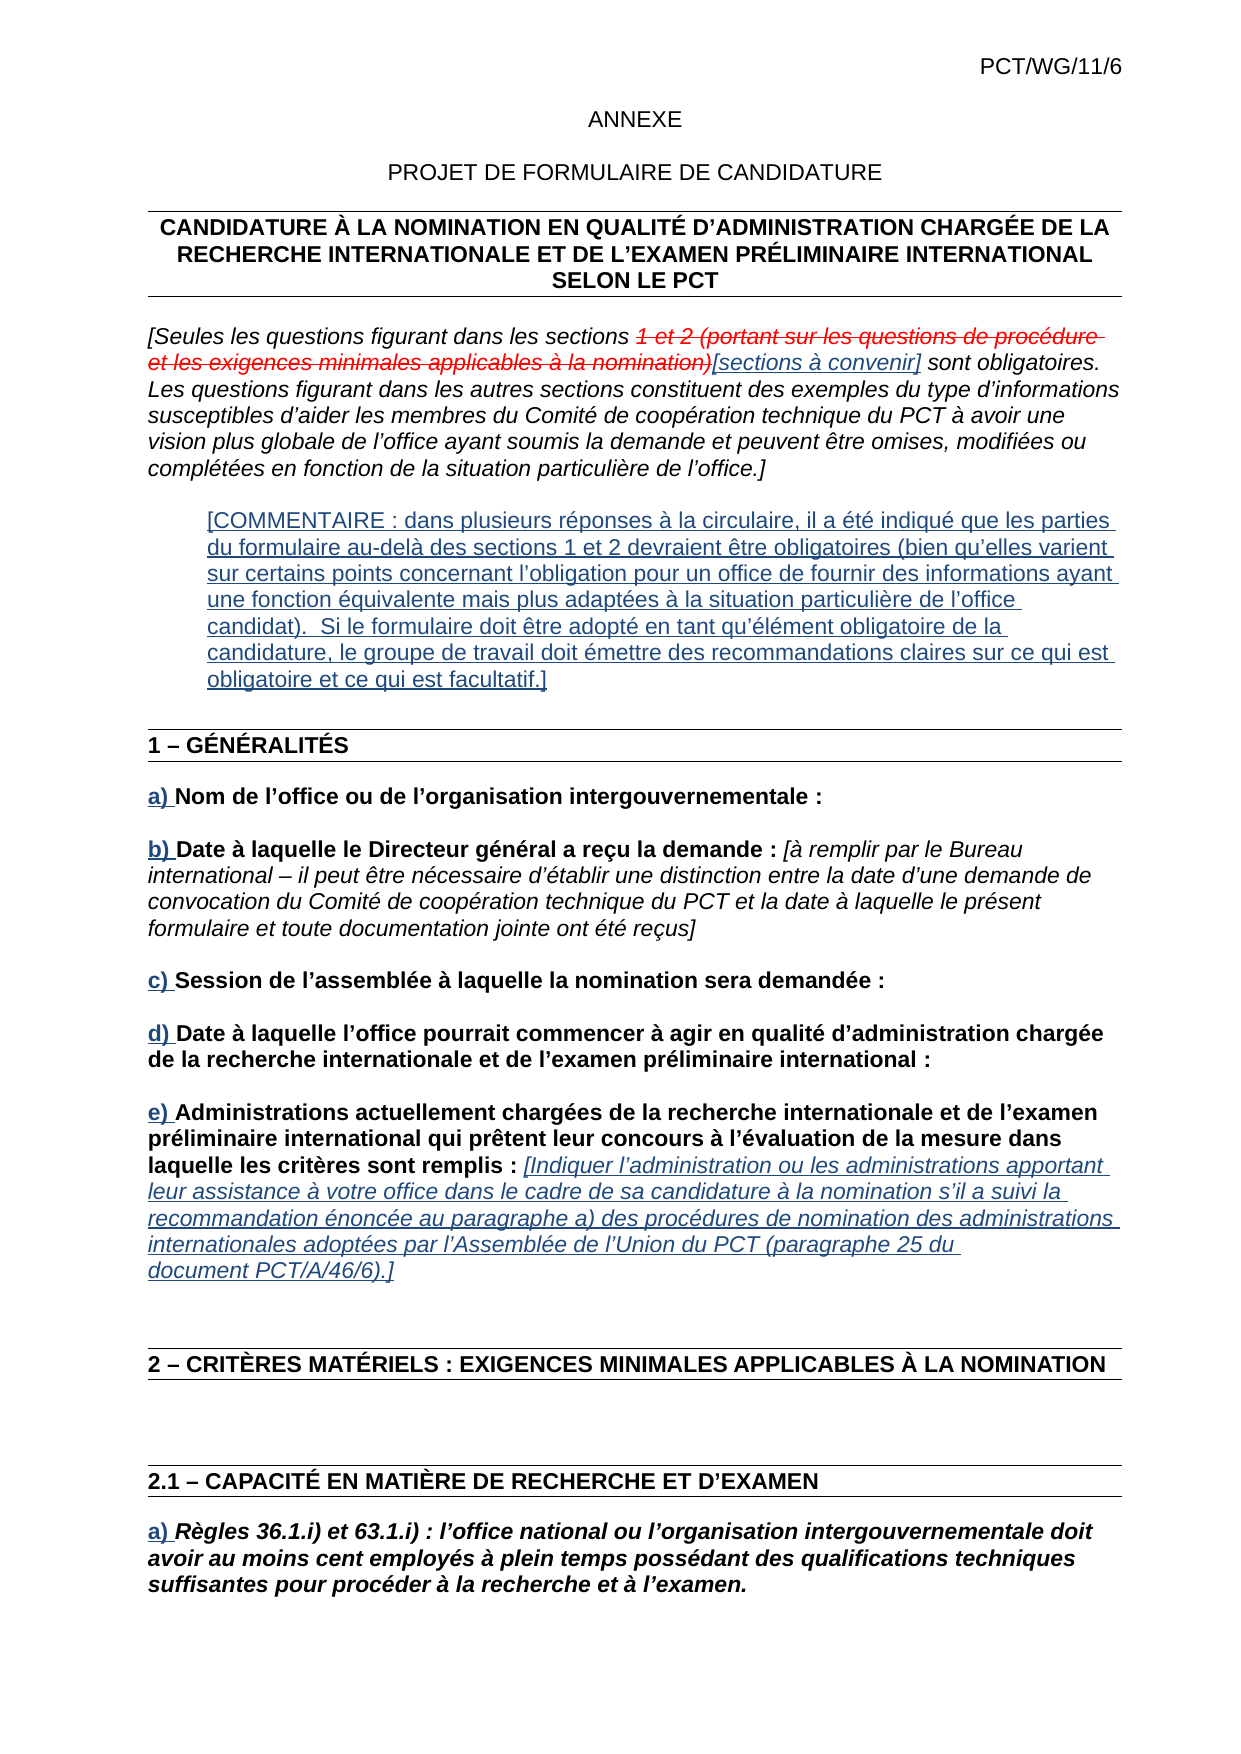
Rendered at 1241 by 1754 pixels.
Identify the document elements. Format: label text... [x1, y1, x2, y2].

text a) Règles 36.1.i) et 63.1.i) : l’office national ou l’organisation intergouvernementale doit avoir au moins cent employés à plein temps possédant des qualifications techniques suffisantes pour procéder à la recherche et à l’examen. [148, 1518, 1122, 1597]
text d) Date à laquelle l’office pourrait commencer à agir en qualité d’administration chargée de la recherche internationale et de l’examen préliminaire international : [148, 1020, 1122, 1073]
text [COMMENTAIRE : dans plusieurs réponses à la circulaire, il a été indiqué que les parties du formulaire au-delà des sections 1 et 2 devraient être obligatoires (bien qu’elles varient sur certains points concernant l’obligation pour un office de fournir des informations ayant une fonction équivalente mais plus adaptées à la situation particulière de l’office candidat). Si le formulaire doit être adopté en tant qu’élément obligatoire de la candidature, le groupe de travail doit émettre des recommandations claires sur ce qui est obligatoire et ce qui est facultatif.] [207, 507, 1122, 692]
subtitle 2 – CRITÈRES MATÉRIELS : EXIGENCES MINIMALES APPLICABLES À LA NOMINATION [148, 1349, 1122, 1379]
text e) Administrations actuellement chargées de la recherche internationale et de l’examen préliminaire international qui prêtent leur concours à l’évaluation de la mesure dans laquelle les critères sont remplis : [Indiquer l’administration ou les administrations apportant leur assistance à votre office dans le cadre de sa candidature à la nomination s’il a suivi la recommandation énoncée au paragraphe a) des procédures de nomination des administrations internationales adoptées par l’Assemblée de l’Union du PCT (paragraphe 25 du document PCT/A/46/6).] [148, 1099, 1122, 1283]
text b) Date à laquelle le Directeur général a reçu la demande : [à remplir par le Bureau international – il peut être nécessaire d’établir une distinction entre la date d’une demande de convocation du Comité de coopération technique du PCT et la date à laquelle le présent formulaire et toute documentation jointe ont été reçus] [148, 836, 1122, 941]
subtitle 2.1 – CAPACITÉ EN MATIÈRE DE RECHERCHE ET D’EXAMEN [148, 1466, 1122, 1496]
text c) Session de l’assemblée à laquelle la nomination sera demandée : [148, 967, 1122, 994]
subtitle 1 – Généralités [148, 730, 1122, 761]
text CANDIDATURE à LA NOMINATION EN QUALITÉ D’ADMINISTRATION CHARGÉE DE LA RECHERCHE INTERNATIONALE ET DE L’EXAMEN PRÉLIMINAIRE INTERNATIONAL SELON LE PCT [148, 212, 1122, 296]
text a) Nom de l’office ou de l’organisation intergouvernementale : [148, 783, 1122, 809]
text PROJET DE FORMULAIRE DE CANDIDATURE [148, 158, 1122, 185]
text ANNEXE [148, 106, 1122, 132]
text [Seules les questions figurant dans les sections 1 et 2 (portant sur les questions de procédure et les exigences minimales applicables à la nomination)[sections à convenir] sont obligatoires. Les questions figurant dans les autres sections constituent des exemples du type d’informations susceptibles d’aider les membres du Comité de coopération technique du PCT à avoir une vision plus globale de l’office ayant soumis la demande et peuvent être omises, modifiées ou complétées en fonction de la situation particulière de l’office.] [148, 323, 1122, 481]
